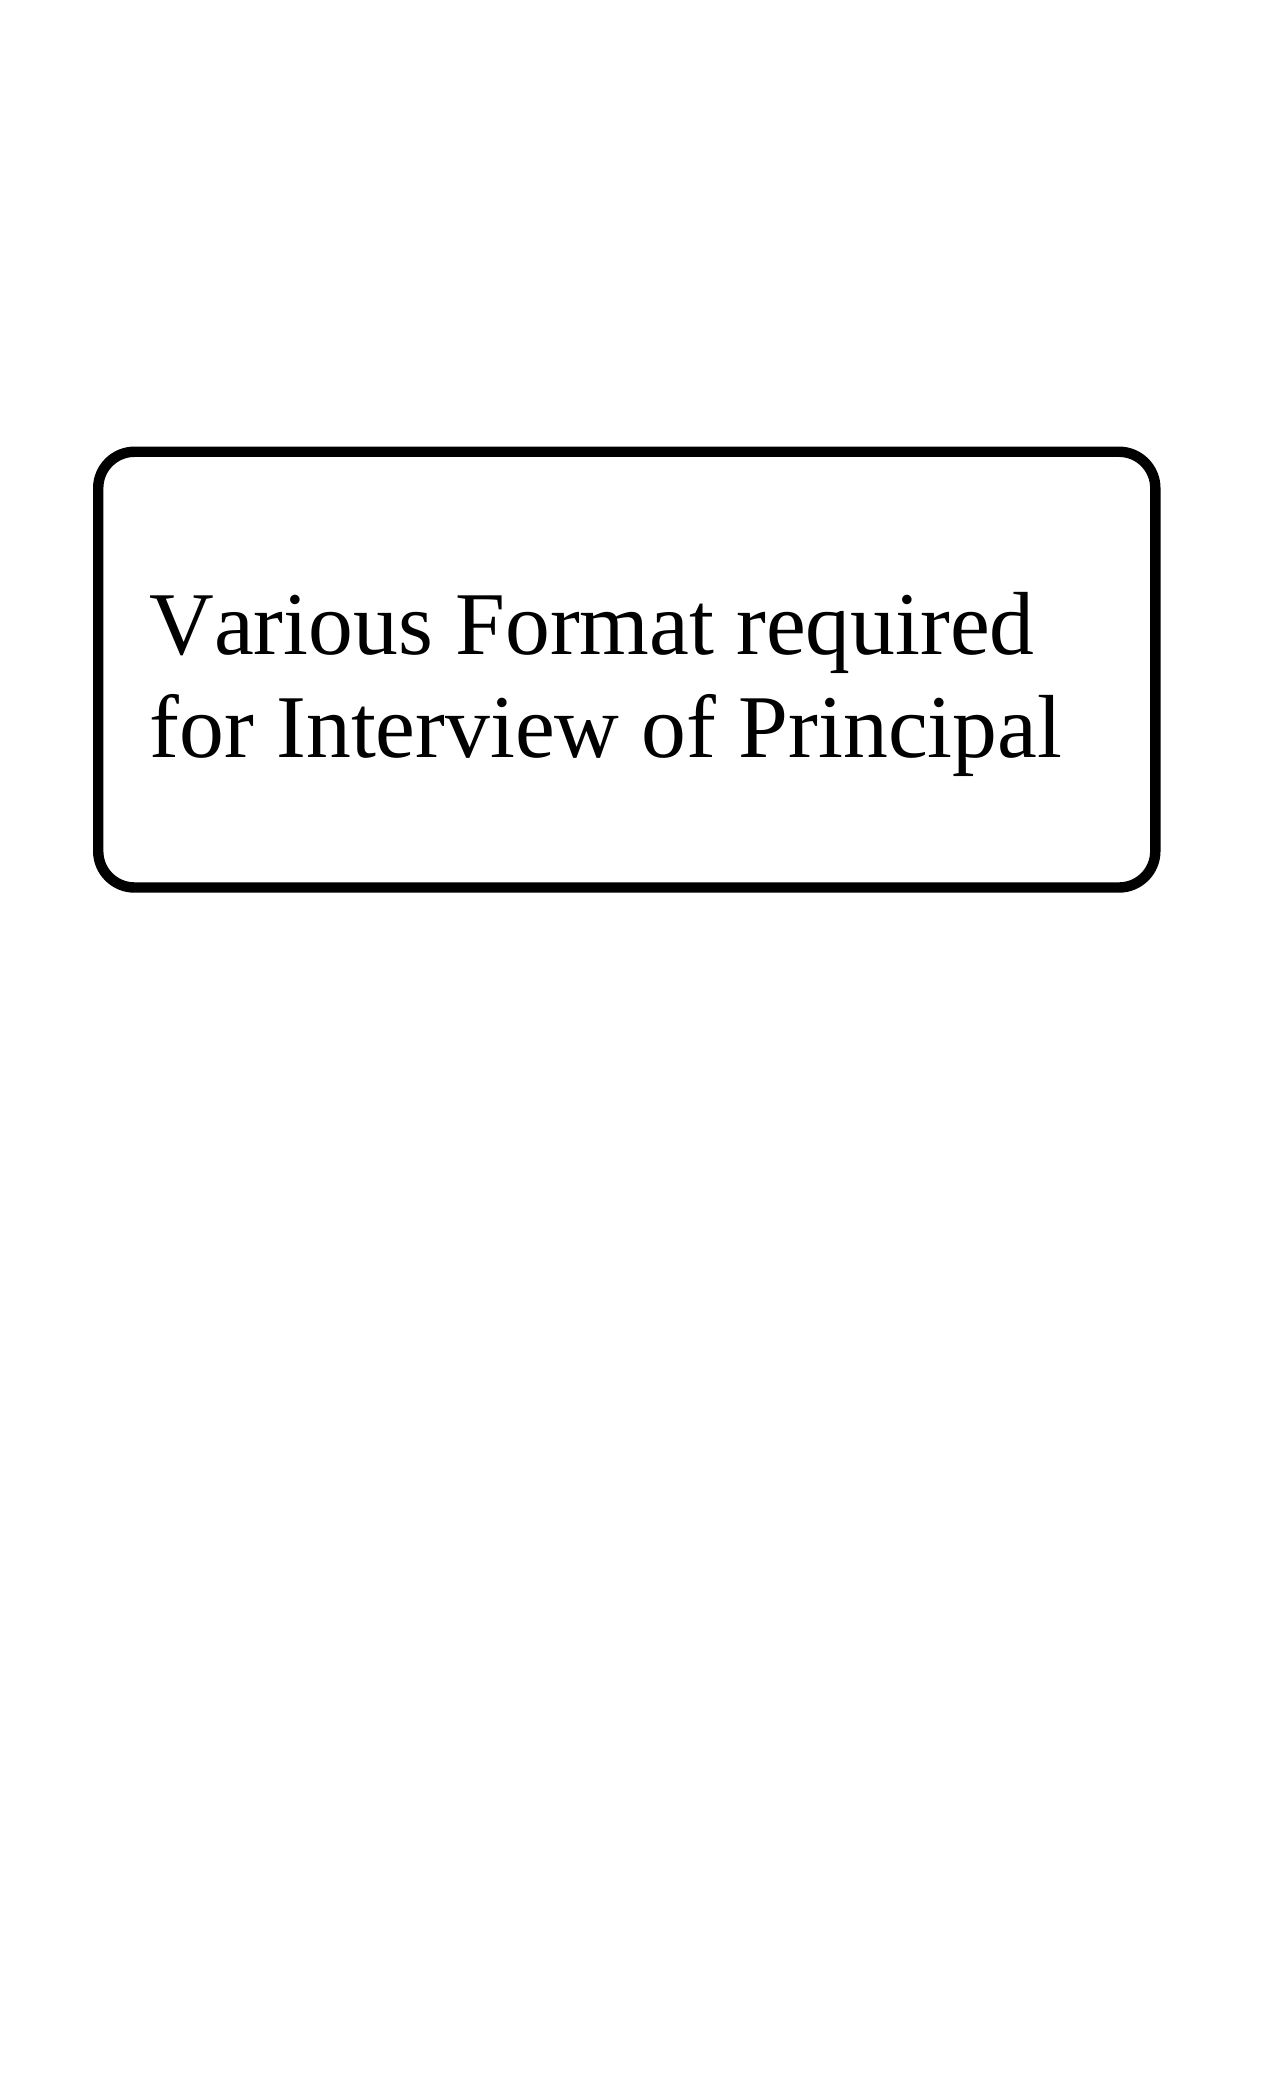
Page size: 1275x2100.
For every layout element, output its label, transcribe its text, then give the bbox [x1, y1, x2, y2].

text for Interview of Principal [127, 674, 1219, 777]
text Various Format required [127, 571, 1219, 674]
